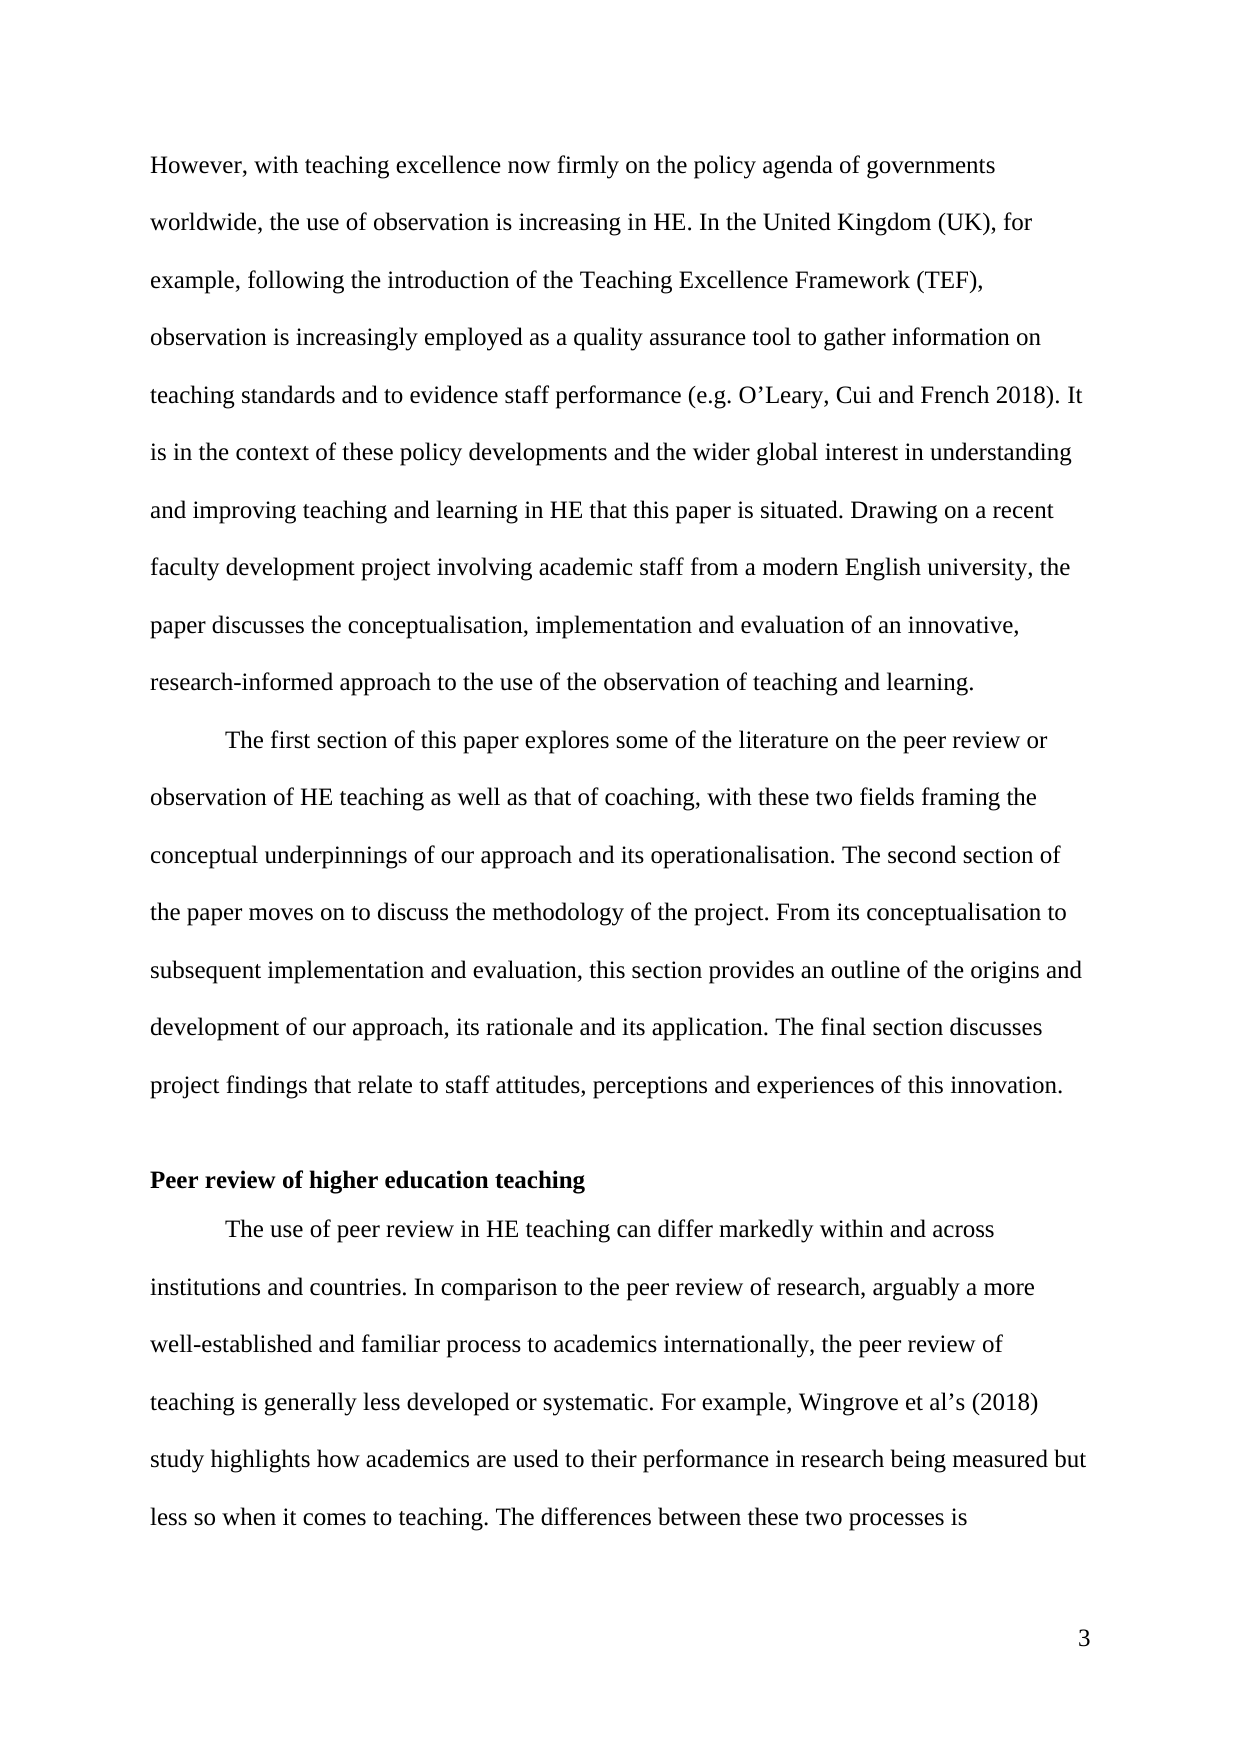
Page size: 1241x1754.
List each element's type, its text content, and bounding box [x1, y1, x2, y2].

subtitle Peer review of higher education teaching [150, 1165, 1031, 1194]
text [150, 150, 1090, 696]
text The first section of this paper explores some of the literature on the peer review or observation of HE teaching as well as that of coaching, with these two fields framing the conceptual underpinnings of our approach and its operationalisation. The second section of the paper moves on to discuss the methodology of the project. From its conceptualisation to subsequent implementation and evaluation, this section provides an outline of the origins and development of our approach, its rationale and its application. The final section discusses project findings that relate to staff attitudes, perceptions and experiences of this innovation. [150, 725, 1090, 1099]
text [150, 1214, 1090, 1531]
